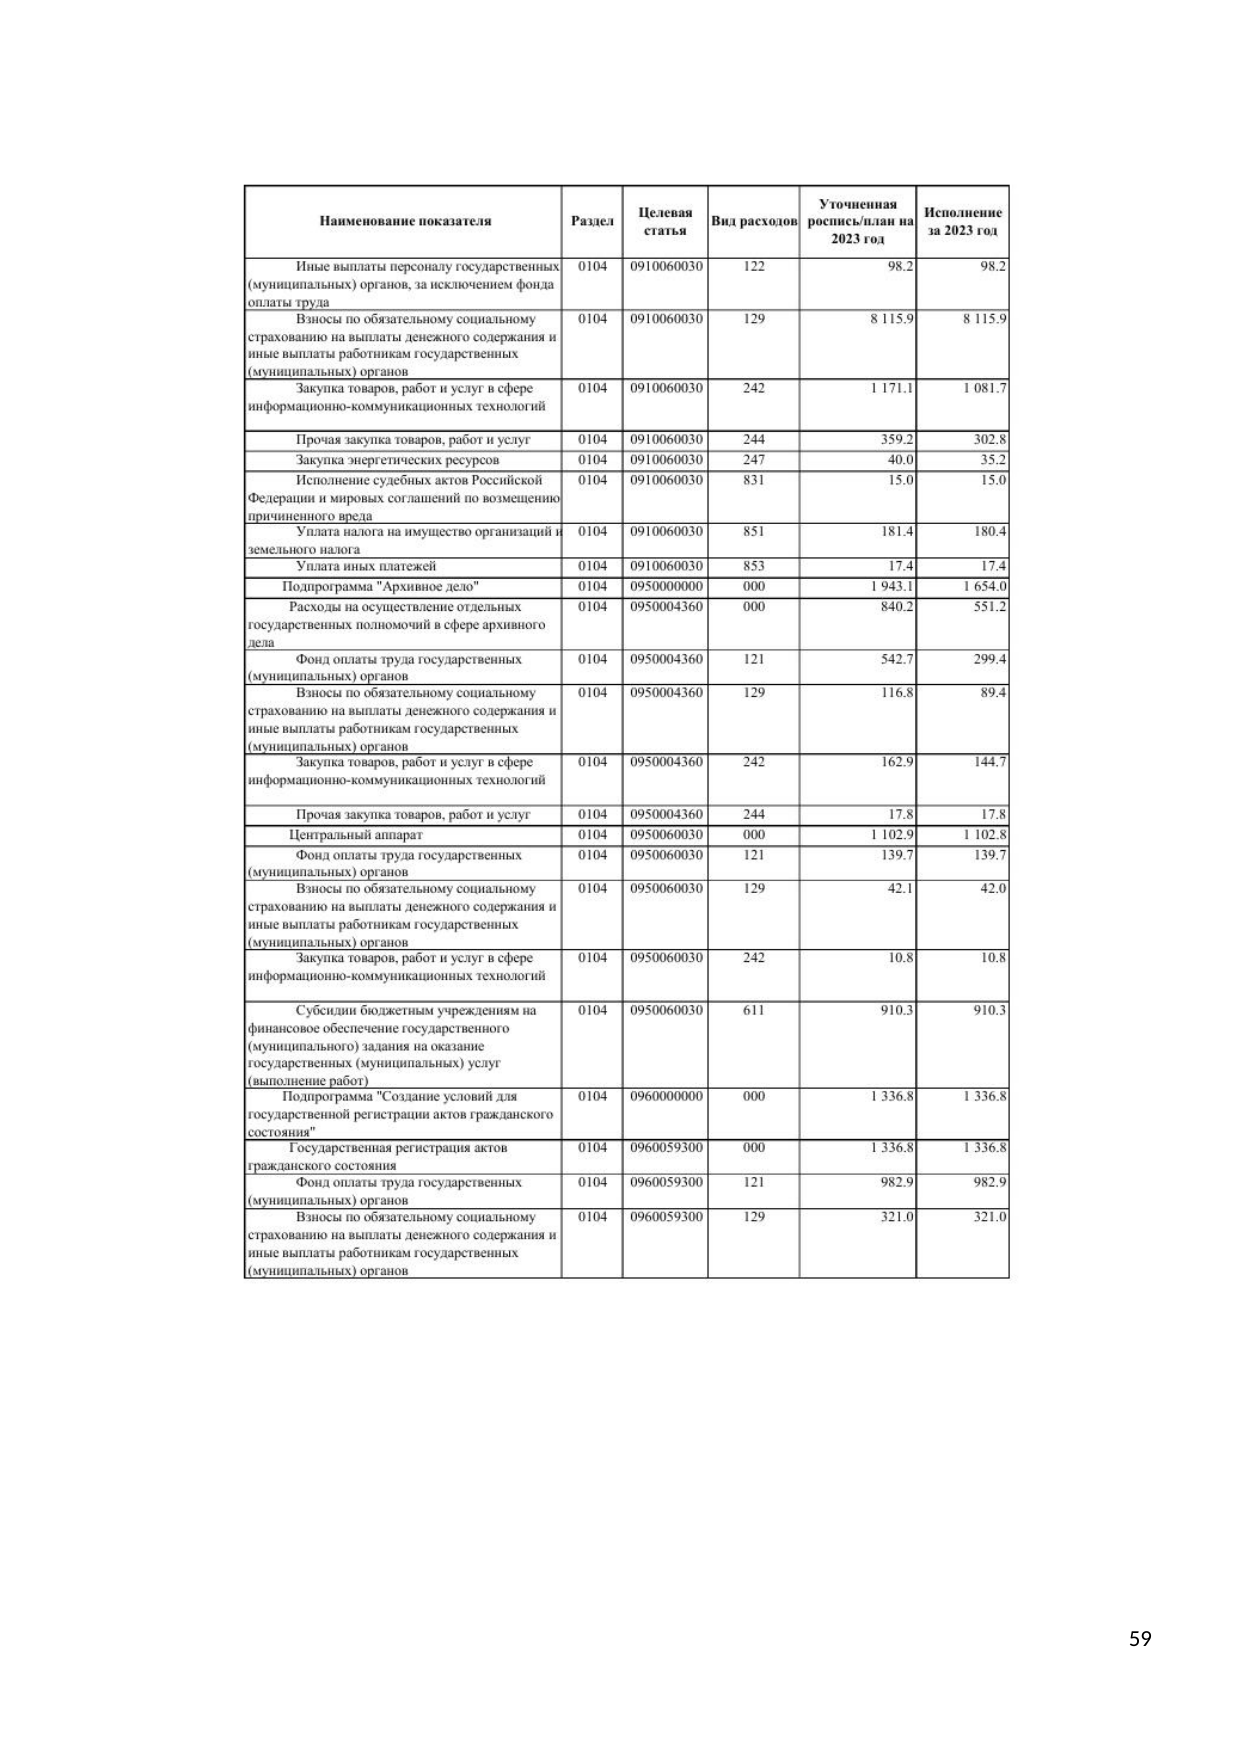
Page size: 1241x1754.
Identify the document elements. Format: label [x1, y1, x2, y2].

picture [177, 118, 1152, 1379]
